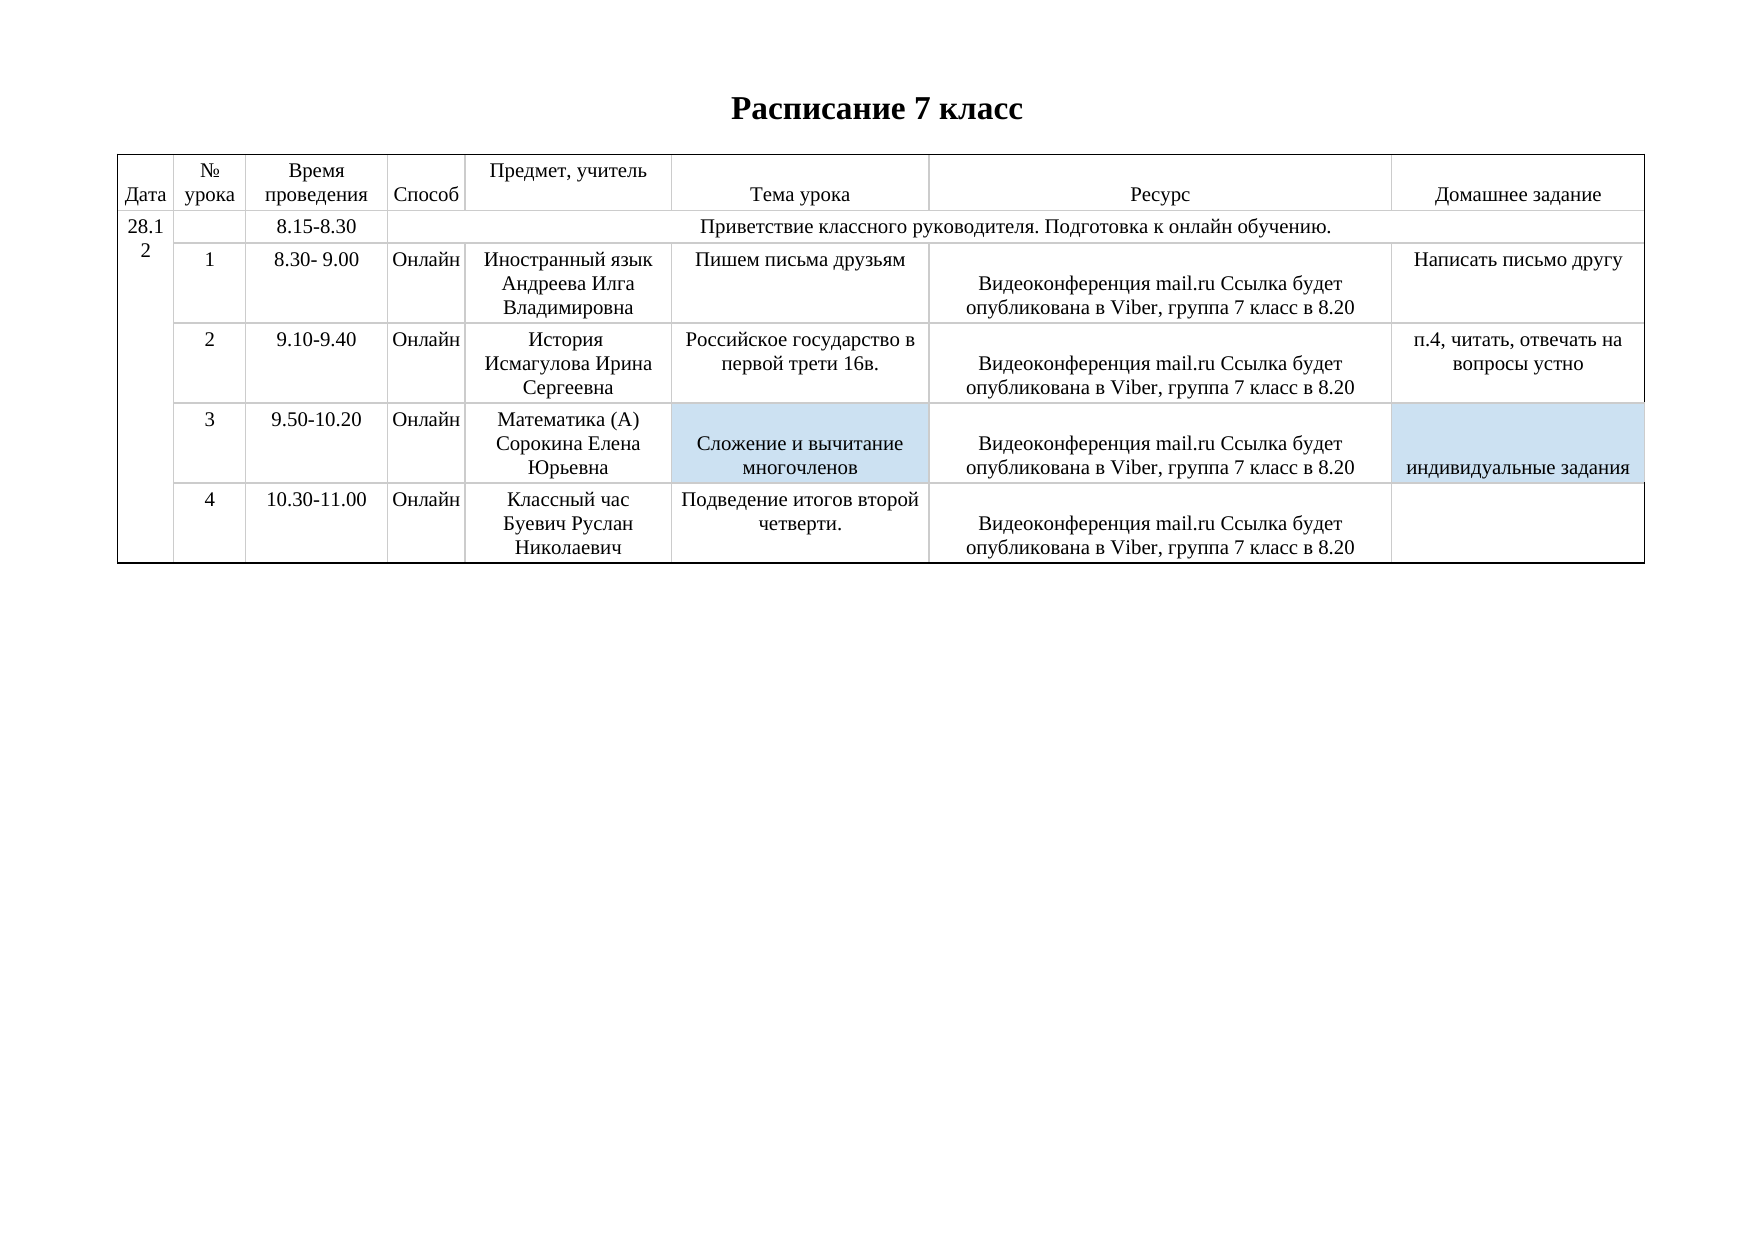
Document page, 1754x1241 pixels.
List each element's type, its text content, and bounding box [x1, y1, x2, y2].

table_cell 1 [174, 244, 245, 322]
table_cell Видеоконференция mail.ru Cсылка будет опубликована в Viber, группа 7 класс в 8.20 [930, 244, 1391, 322]
table_cell 2 [174, 324, 245, 402]
table_cell 8.15-8.30 [246, 211, 387, 242]
table_cell [1392, 484, 1644, 562]
table_cell История Исмагулова Ирина Сергеевна [466, 324, 671, 402]
table_cell Российское государство в первой трети 16в. [672, 324, 928, 402]
table_cell Написать письмо другу [1392, 244, 1644, 322]
table_cell 4 [174, 484, 245, 562]
table_header Способ [388, 155, 464, 209]
table_header Предмет, учитель [466, 155, 671, 209]
text Расписание 7 класс [118, 89, 1636, 127]
table_cell Онлайн [388, 244, 464, 322]
table_cell Иностранный язык Андреева Илга Владимировна [466, 244, 671, 322]
table_cell Онлайн [388, 324, 464, 402]
table_cell Онлайн [388, 404, 464, 482]
table_cell 9.10-9.40 [246, 324, 387, 402]
table_cell 8.30- 9.00 [246, 244, 387, 322]
table_cell Приветствие классного руководителя. Подготовка к онлайн обучению. [388, 211, 1644, 242]
table_cell п.4, читать, отвечать на вопросы устно [1392, 324, 1644, 402]
table_cell Подведение итогов второй четверти. [672, 484, 928, 562]
table_cell Сложение и вычитание многочленов [672, 404, 928, 482]
table_cell Онлайн [388, 484, 464, 562]
table_header Ресурс [930, 155, 1391, 209]
table_cell индивидуальные задания [1392, 404, 1644, 482]
table_header № урока [174, 155, 245, 209]
table_cell Математика (А) Сорокина Елена Юрьевна [466, 404, 671, 482]
table_header Домашнее задание [1392, 155, 1644, 209]
table_cell 3 [174, 404, 245, 482]
table_cell Видеоконференция mail.ru Cсылка будет опубликована в Viber, группа 7 класс в 8.20 [930, 404, 1391, 482]
table_header Дата [118, 155, 173, 209]
table_cell 9.50-10.20 [246, 404, 387, 482]
table_cell Видеоконференция mail.ru Cсылка будет опубликована в Viber, группа 7 класс в 8.20 [930, 484, 1391, 562]
table_cell [174, 211, 245, 242]
table_cell 28.12 [118, 211, 173, 562]
table_cell Классный час Буевич Руслан Николаевич [466, 484, 671, 562]
table_cell Видеоконференция mail.ru Cсылка будет опубликована в Viber, группа 7 класс в 8.20 [930, 324, 1391, 402]
table_header Время проведения [246, 155, 387, 209]
table_cell Пишем письма друзьям [672, 244, 928, 322]
table_cell 10.30-11.00 [246, 484, 387, 562]
table_header Тема урока [672, 155, 928, 209]
